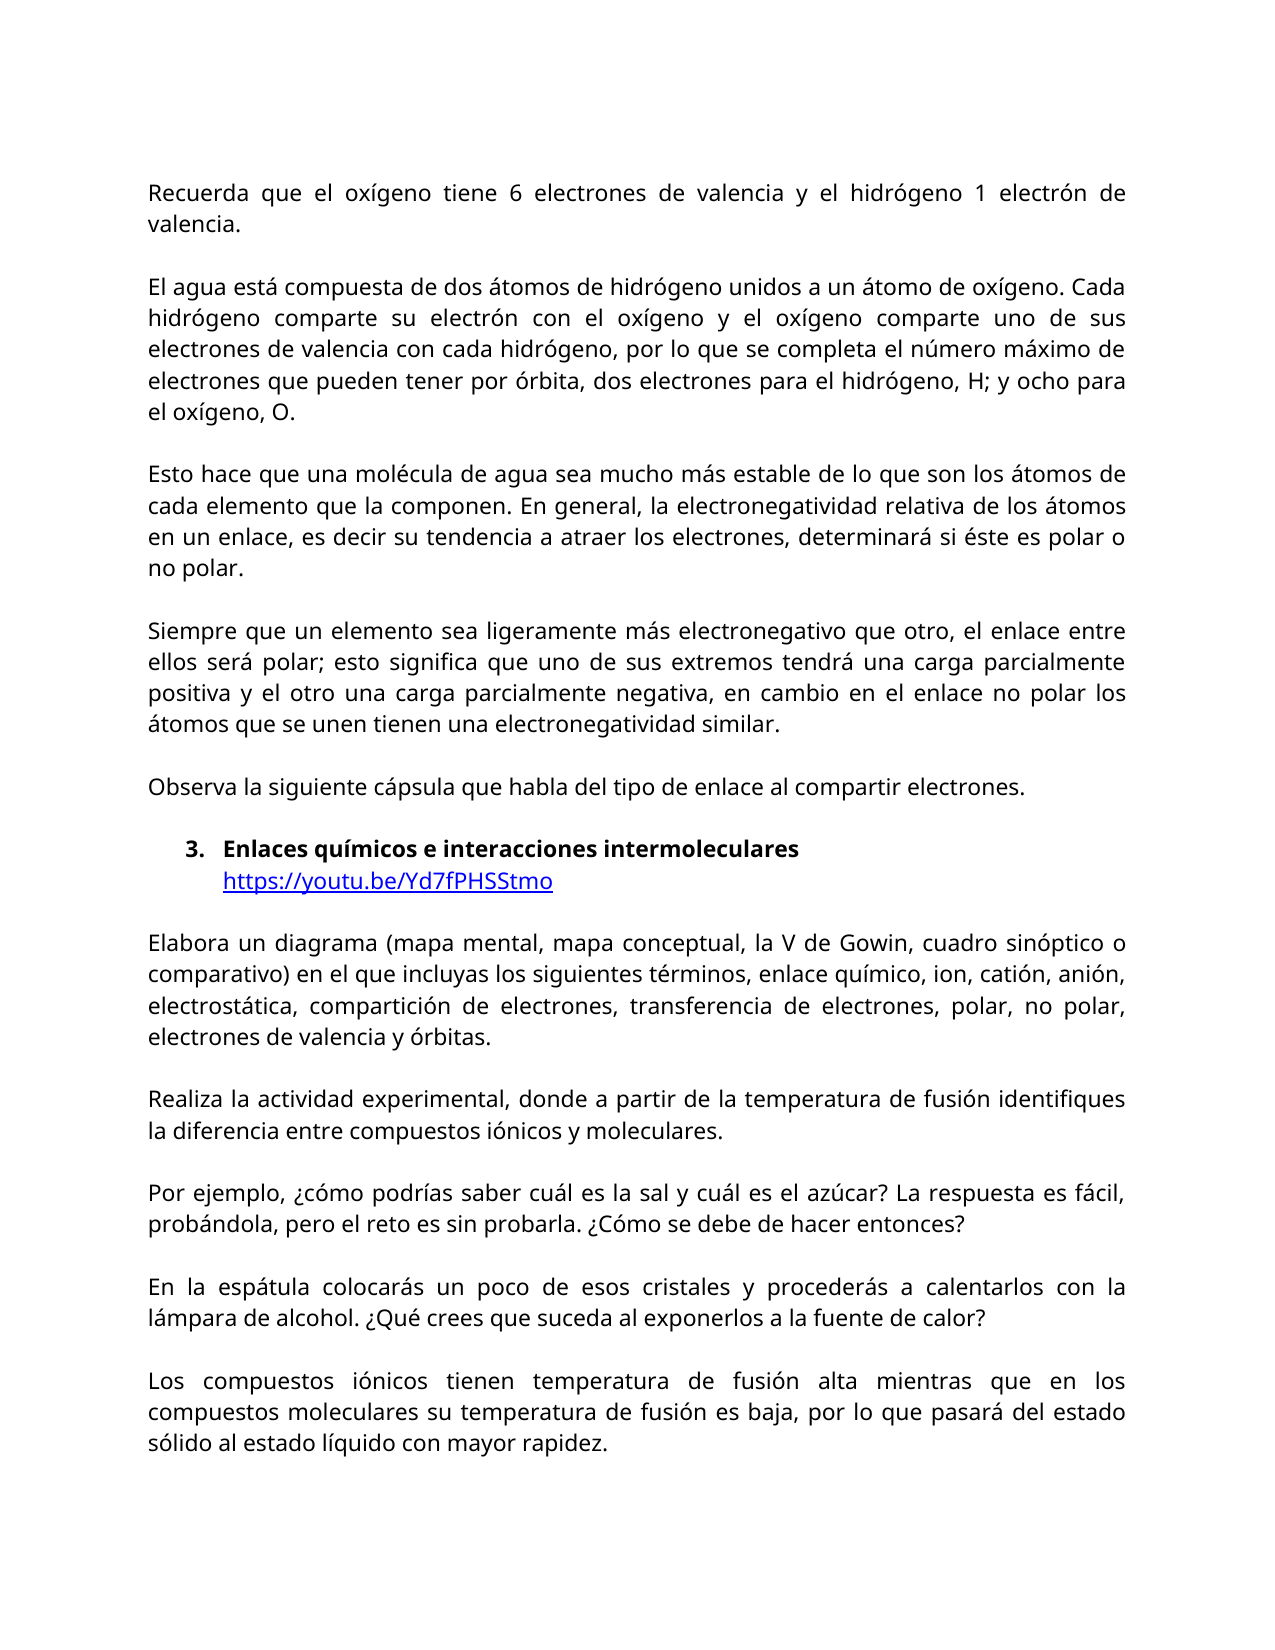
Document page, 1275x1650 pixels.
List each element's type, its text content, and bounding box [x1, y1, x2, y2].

text El agua está compuesta de dos átomos de hidrógeno unidos a un átomo de oxígeno. Cada hidrógeno comparte su electrón con el oxígeno y el oxígeno comparte uno de sus electrones de valencia con cada hidrógeno, por lo que se completa el número máximo de electrones que pueden tener por órbita, dos electrones para el hidrógeno, H; y ocho para el oxígeno, O. [148, 271, 1127, 427]
text Observa la siguiente cápsula que habla del tipo de enlace al compartir electrones. [148, 771, 1127, 802]
text Los compuestos iónicos tienen temperatura de fusión alta mientras que en los compuestos moleculares su temperatura de fusión es baja, por lo que pasará del estado sólido al estado líquido con mayor rapidez. [148, 1365, 1127, 1458]
text Realiza la actividad experimental, donde a partir de la temperatura de fusión identifiques la diferencia entre compuestos iónicos y moleculares. [148, 1083, 1127, 1146]
text Siempre que un elemento sea ligeramente más electronegativo que otro, el enlace entre ellos será polar; esto significa que uno de sus extremos tendrá una carga parcialmente positiva y el otro una carga parcialmente negativa, en cambio en el enlace no polar los átomos que se unen tienen una electronegatividad similar. [148, 615, 1127, 740]
text En la espátula colocarás un poco de esos cristales y procederás a calentarlos con la lámpara de alcohol. ¿Qué crees que suceda al exponerlos a la fuente de calor? [148, 1271, 1127, 1333]
text Recuerda que el oxígeno tiene 6 electrones de valencia y el hidrógeno 1 electrón de valencia. [148, 177, 1127, 240]
list Enlaces químicos e interacciones intermoleculares [185, 833, 1127, 865]
list https://youtu.be/Yd7fPHSStmo [223, 865, 1127, 896]
text Por ejemplo, ¿cómo podrías saber cuál es la sal y cuál es el azúcar? La respuesta es fácil, probándola, pero el reto es sin probarla. ¿Cómo se debe de hacer entonces? [148, 1177, 1127, 1240]
text Esto hace que una molécula de agua sea mucho más estable de lo que son los átomos de cada elemento que la componen. En general, la electronegatividad relativa de los átomos en un enlace, es decir su tendencia a atraer los electrones, determinará si éste es polar o no polar. [148, 458, 1127, 583]
text Elabora un diagrama (mapa mental, mapa conceptual, la V de Gowin, cuadro sinóptico o comparativo) en el que incluyas los siguientes términos, enlace químico, ion, catión, anión, electrostática, compartición de electrones, transferencia de electrones, polar, no polar, electrones de valencia y órbitas. [148, 927, 1127, 1052]
